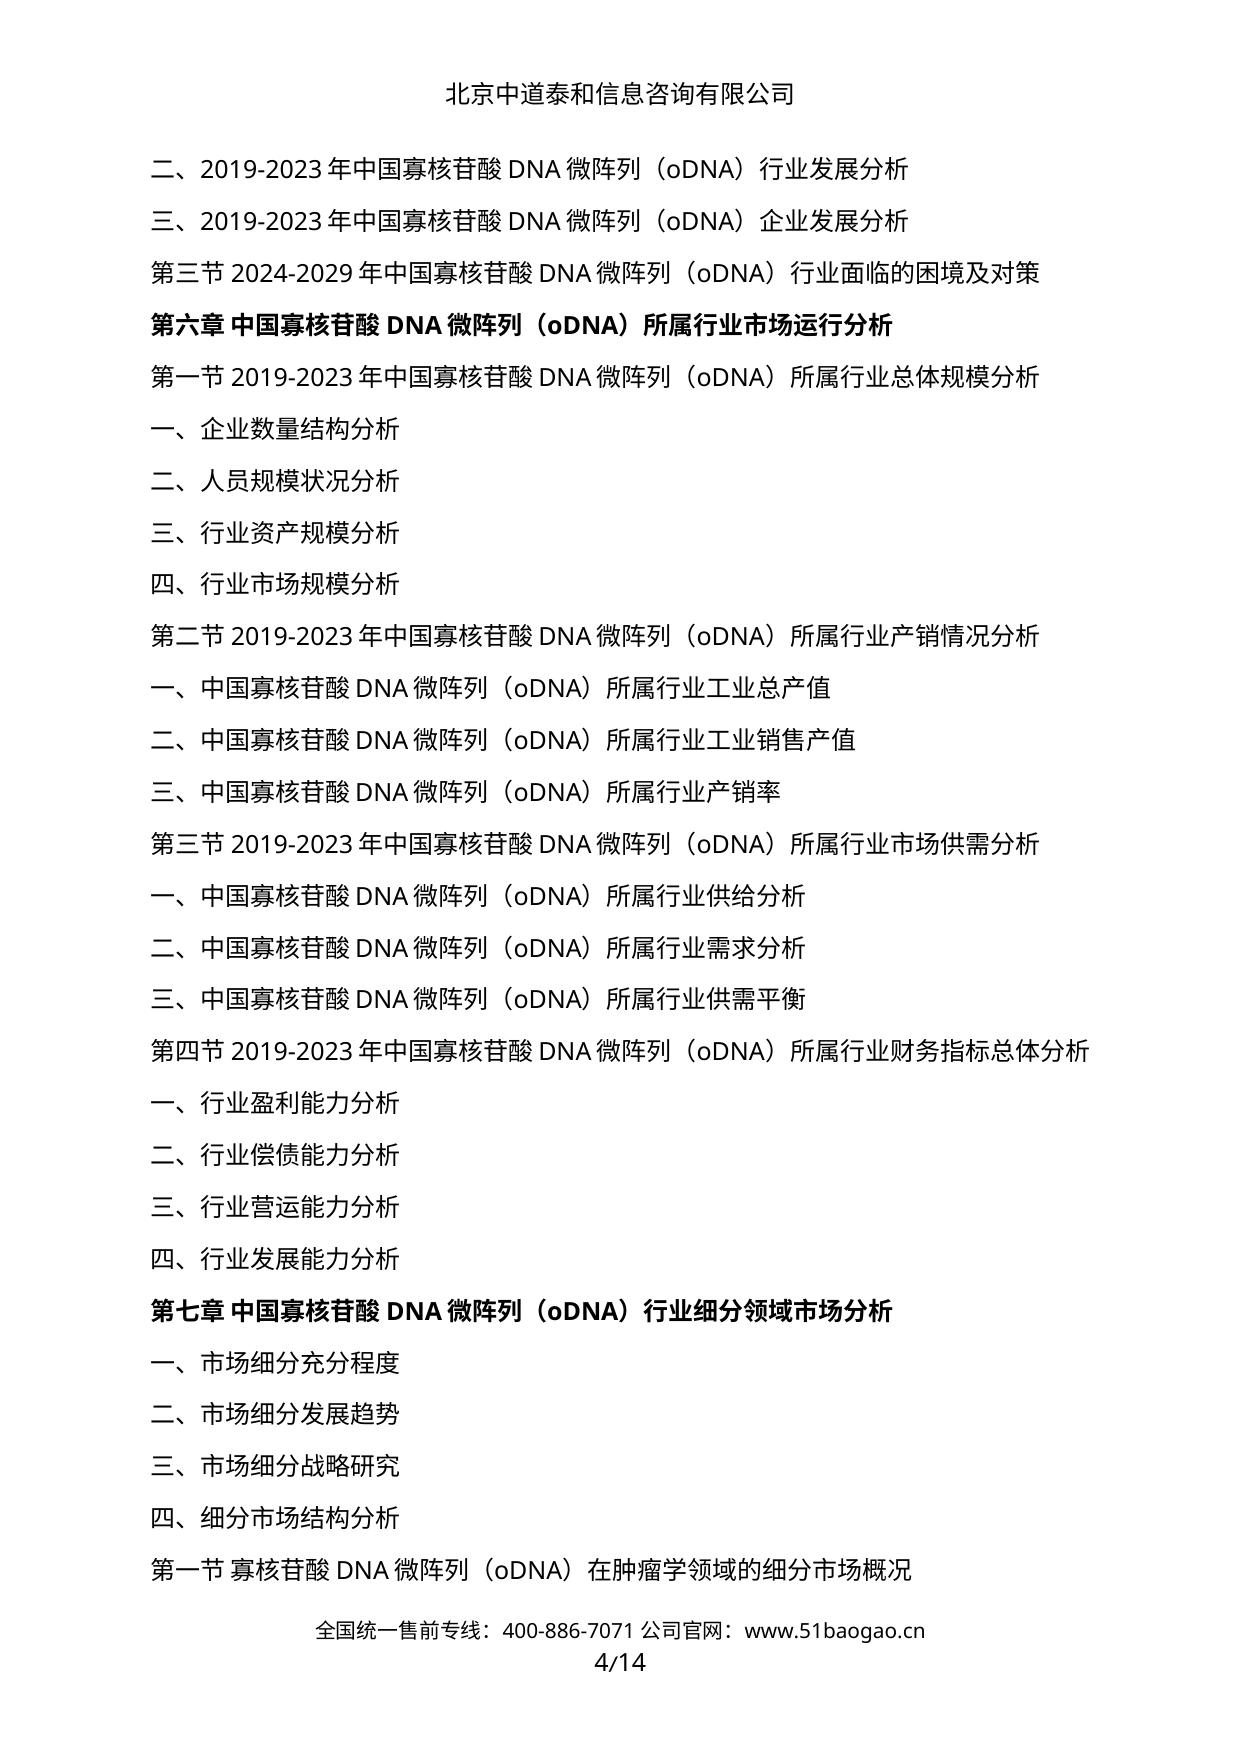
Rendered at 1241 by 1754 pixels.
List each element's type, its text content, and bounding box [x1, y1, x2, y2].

text 第一节 2019-2023年中国寡核苷酸DNA微阵列（oDNA）所属行业总体规模分析 [150, 357, 1090, 394]
text 一、中国寡核苷酸DNA微阵列（oDNA）所属行业工业总产值 [150, 669, 1090, 705]
text 第三节 2019-2023年中国寡核苷酸DNA微阵列（oDNA）所属行业市场供需分析 [150, 824, 1090, 861]
text 四、行业市场规模分析 [150, 565, 1090, 601]
text 第二节 2019-2023年中国寡核苷酸DNA微阵列（oDNA）所属行业产销情况分析 [150, 617, 1090, 653]
text 二、2019-2023年中国寡核苷酸DNA微阵列（oDNA）行业发展分析 [150, 150, 1090, 186]
text 四、细分市场结构分析 [150, 1499, 1090, 1535]
text 二、中国寡核苷酸DNA微阵列（oDNA）所属行业工业销售产值 [150, 721, 1090, 757]
text 四、行业发展能力分析 [150, 1239, 1090, 1276]
text 三、2019-2023年中国寡核苷酸DNA微阵列（oDNA）企业发展分析 [150, 202, 1090, 238]
text 二、行业偿债能力分析 [150, 1136, 1090, 1172]
text 一、企业数量结构分析 [150, 409, 1090, 446]
text 第一节 寡核苷酸DNA微阵列（oDNA）在肿瘤学领域的细分市场概况 [150, 1551, 1090, 1587]
text 第六章 中国寡核苷酸DNA微阵列（oDNA）所属行业市场运行分析 [150, 306, 1090, 342]
text 二、人员规模状况分析 [150, 461, 1090, 497]
text 三、市场细分战略研究 [150, 1447, 1090, 1483]
text 二、市场细分发展趋势 [150, 1395, 1090, 1431]
text 一、行业盈利能力分析 [150, 1084, 1090, 1120]
text 第三节 2024-2029年中国寡核苷酸DNA微阵列（oDNA）行业面临的困境及对策 [150, 254, 1090, 290]
text 二、中国寡核苷酸DNA微阵列（oDNA）所属行业需求分析 [150, 928, 1090, 964]
text 三、中国寡核苷酸DNA微阵列（oDNA）所属行业供需平衡 [150, 980, 1090, 1016]
text 第四节 2019-2023年中国寡核苷酸DNA微阵列（oDNA）所属行业财务指标总体分析 [150, 1032, 1090, 1068]
text 三、行业资产规模分析 [150, 513, 1090, 549]
text 一、市场细分充分程度 [150, 1343, 1090, 1379]
text 三、行业营运能力分析 [150, 1187, 1090, 1224]
text 三、中国寡核苷酸DNA微阵列（oDNA）所属行业产销率 [150, 772, 1090, 809]
text 第七章 中国寡核苷酸DNA微阵列（oDNA）行业细分领域市场分析 [150, 1291, 1090, 1327]
text 一、中国寡核苷酸DNA微阵列（oDNA）所属行业供给分析 [150, 876, 1090, 912]
